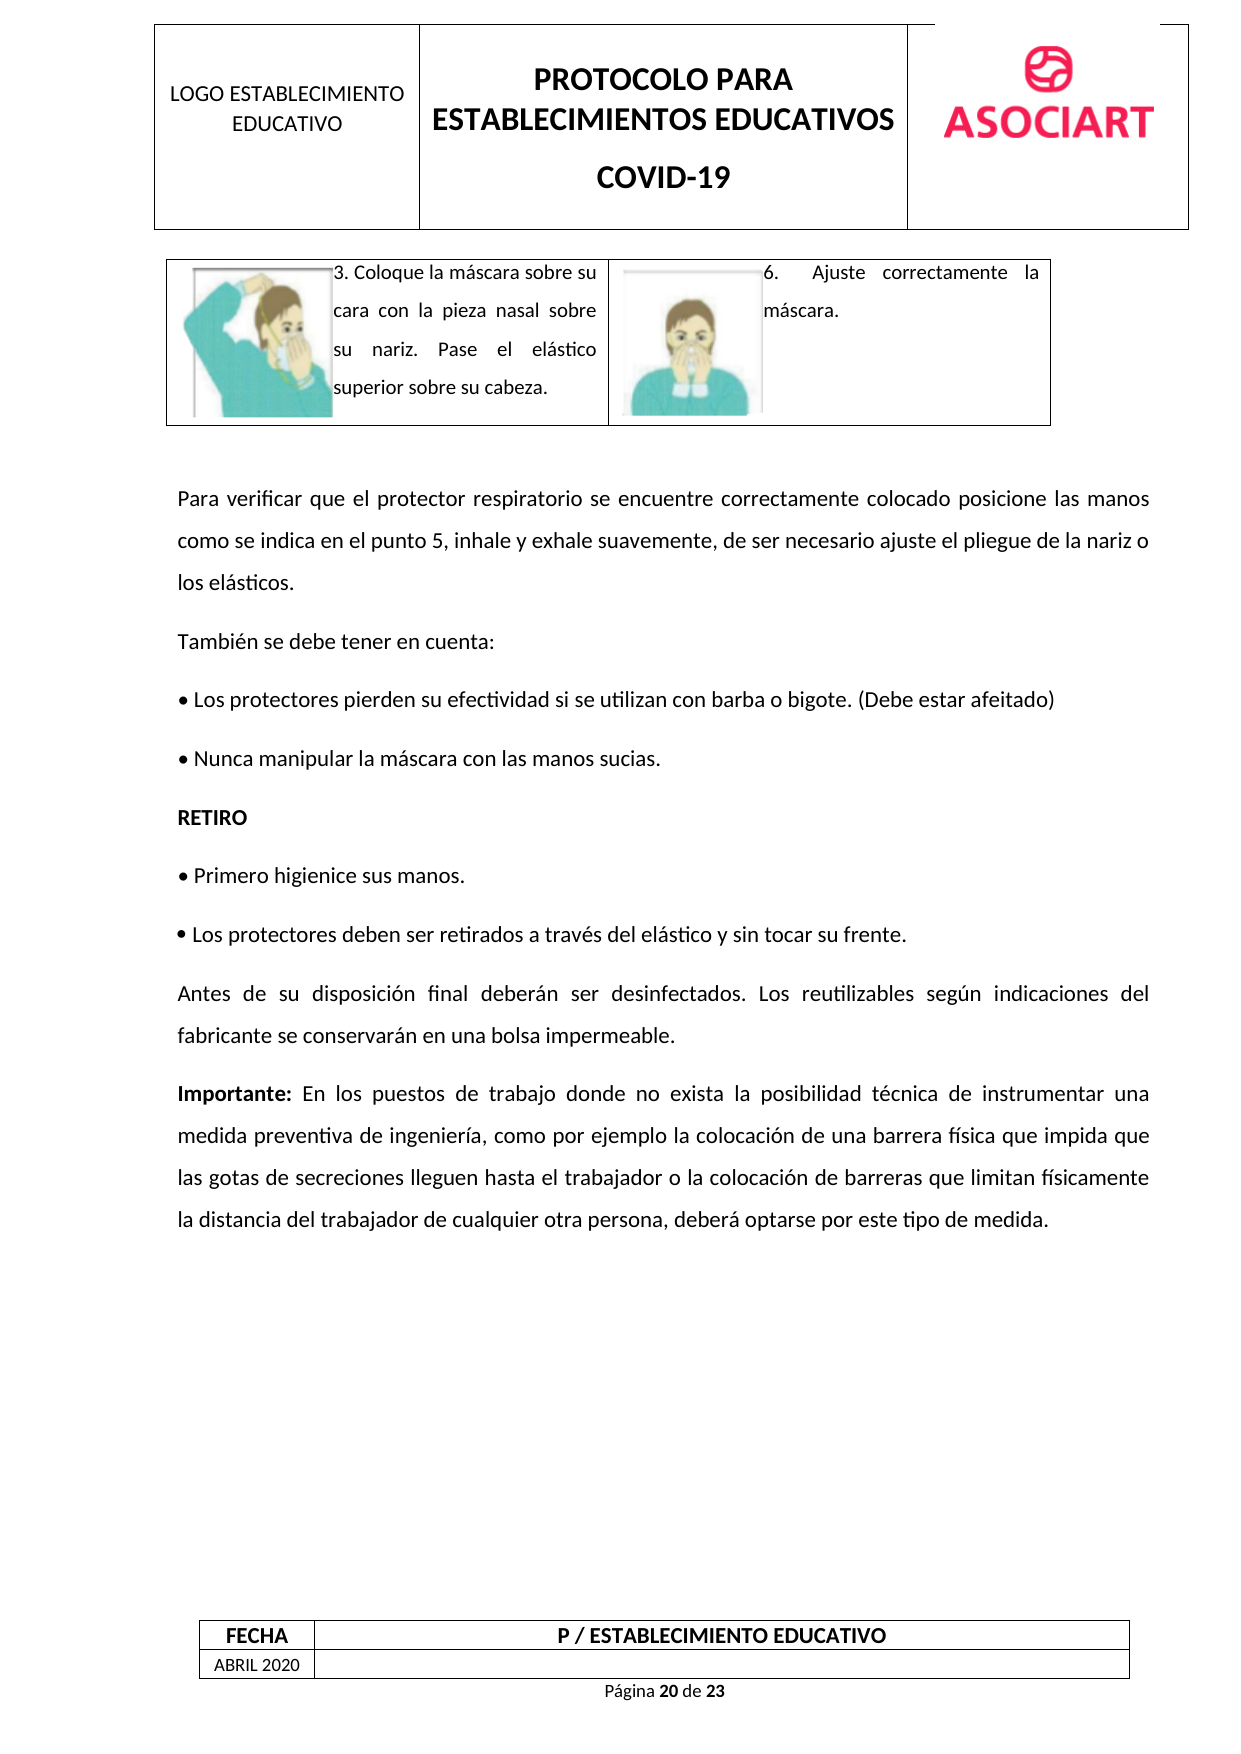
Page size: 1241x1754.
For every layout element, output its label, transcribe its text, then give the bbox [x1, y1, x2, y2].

text • Nunca manipular la máscara con las manos sucias. [177, 744, 1152, 772]
text RETIRO [177, 803, 1152, 831]
text Antes de su disposición final deberán ser desinfectados. Los reutilizables según indicaciones del fabricante se conservarán en una bolsa impermeable. [177, 979, 1152, 1049]
table_cell 6. Ajuste correctamente la máscara. [609, 260, 1050, 424]
text También se debe tener en cuenta: [177, 627, 1152, 655]
text • Los protectores pierden su efectividad si se utilizan con barba o bigote. (Debe estar afeitado) [177, 686, 1152, 713]
text Importante: En los puestos de trabajo donde no exista la posibilidad técnica de instrumentar una medida preventiva de ingeniería, como por ejemplo la colocación de una barrera física que impida que las gotas de secreciones lleguen hasta el trabajador o la colocación de barreras que limitan físicamente la distancia del trabajador de cualquier otra persona, deberá optarse por este tipo de medida. [177, 1079, 1152, 1233]
picture [935, 24, 1160, 160]
text • Primero higienice sus manos. [177, 861, 1152, 889]
list Los protectores deben ser retirados a través del elástico y sin tocar su frente. [177, 920, 1152, 948]
table_cell 3. Coloque la máscara sobre su cara con la pieza nasal sobre su nariz. Pase el elástico superior sobre su cabeza. [167, 260, 608, 424]
text Para verificar que el protector respiratorio se encuentre correctamente colocado posicione las manos como se indica en el punto 5, inhale y exhale suavemente, de ser necesario ajuste el pliegue de la nariz o los elásticos. [177, 484, 1152, 596]
